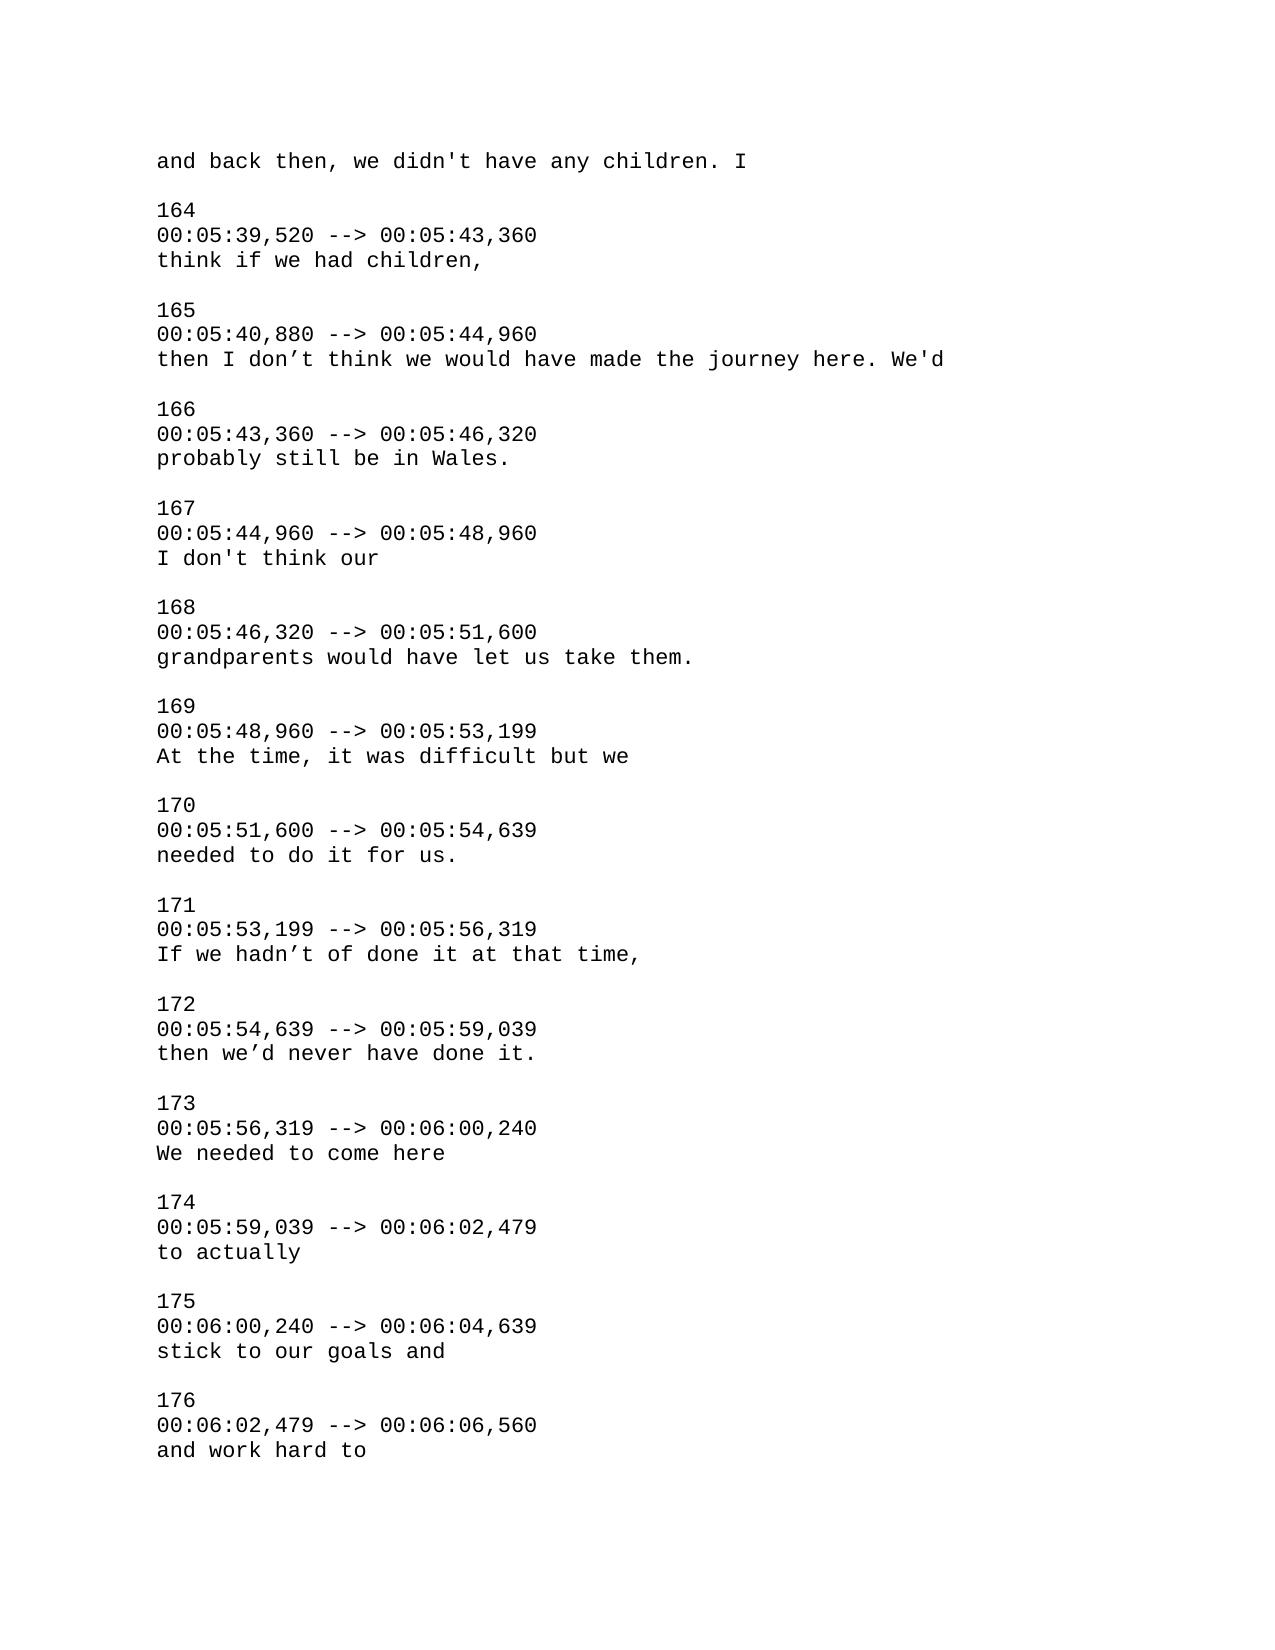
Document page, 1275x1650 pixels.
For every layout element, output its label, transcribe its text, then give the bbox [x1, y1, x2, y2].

text 00:05:56,319 --> 00:06:00,240 [156, 1117, 1118, 1142]
text 00:05:59,039 --> 00:06:02,479 [156, 1216, 1118, 1241]
text 00:05:51,600 --> 00:05:54,639 [156, 819, 1118, 844]
text probably still be in Wales. [156, 447, 1118, 472]
text stick to our goals and [156, 1340, 1118, 1365]
text 00:05:46,320 --> 00:05:51,600 [156, 621, 1118, 646]
text think if we had children, [156, 249, 1118, 274]
text 171 [156, 894, 1118, 918]
text 00:05:43,360 --> 00:05:46,320 [156, 423, 1118, 447]
text 167 [156, 497, 1118, 522]
text I don't think our [156, 547, 1118, 571]
text 00:05:54,639 --> 00:05:59,039 [156, 1018, 1118, 1042]
text 00:05:44,960 --> 00:05:48,960 [156, 522, 1118, 547]
text 00:06:00,240 --> 00:06:04,639 [156, 1315, 1118, 1340]
text then we’d never have done it. [156, 1042, 1118, 1067]
text and back then, we didn't have any children. I [156, 150, 1118, 175]
text 165 [156, 299, 1118, 323]
text 164 [156, 199, 1118, 224]
text At the time, it was difficult but we [156, 745, 1118, 770]
text 170 [156, 794, 1118, 819]
text 166 [156, 398, 1118, 423]
text 175 [156, 1290, 1118, 1315]
text 174 [156, 1191, 1118, 1216]
text 169 [156, 695, 1118, 720]
text 00:05:40,880 --> 00:05:44,960 [156, 323, 1118, 348]
text grandparents would have let us take them. [156, 646, 1118, 671]
text and work hard to [156, 1439, 1118, 1464]
text 176 [156, 1389, 1118, 1414]
text 172 [156, 993, 1118, 1018]
text 173 [156, 1092, 1118, 1117]
text We needed to come here [156, 1142, 1118, 1166]
text If we hadn’t of done it at that time, [156, 943, 1118, 968]
text 00:05:53,199 --> 00:05:56,319 [156, 918, 1118, 943]
text then I don’t think we would have made the journey here. We'd [156, 348, 1118, 373]
text 00:06:02,479 --> 00:06:06,560 [156, 1414, 1118, 1439]
text 168 [156, 596, 1118, 621]
text 00:05:39,520 --> 00:05:43,360 [156, 224, 1118, 249]
text needed to do it for us. [156, 844, 1118, 869]
text to actually [156, 1241, 1118, 1266]
text 00:05:48,960 --> 00:05:53,199 [156, 720, 1118, 745]
